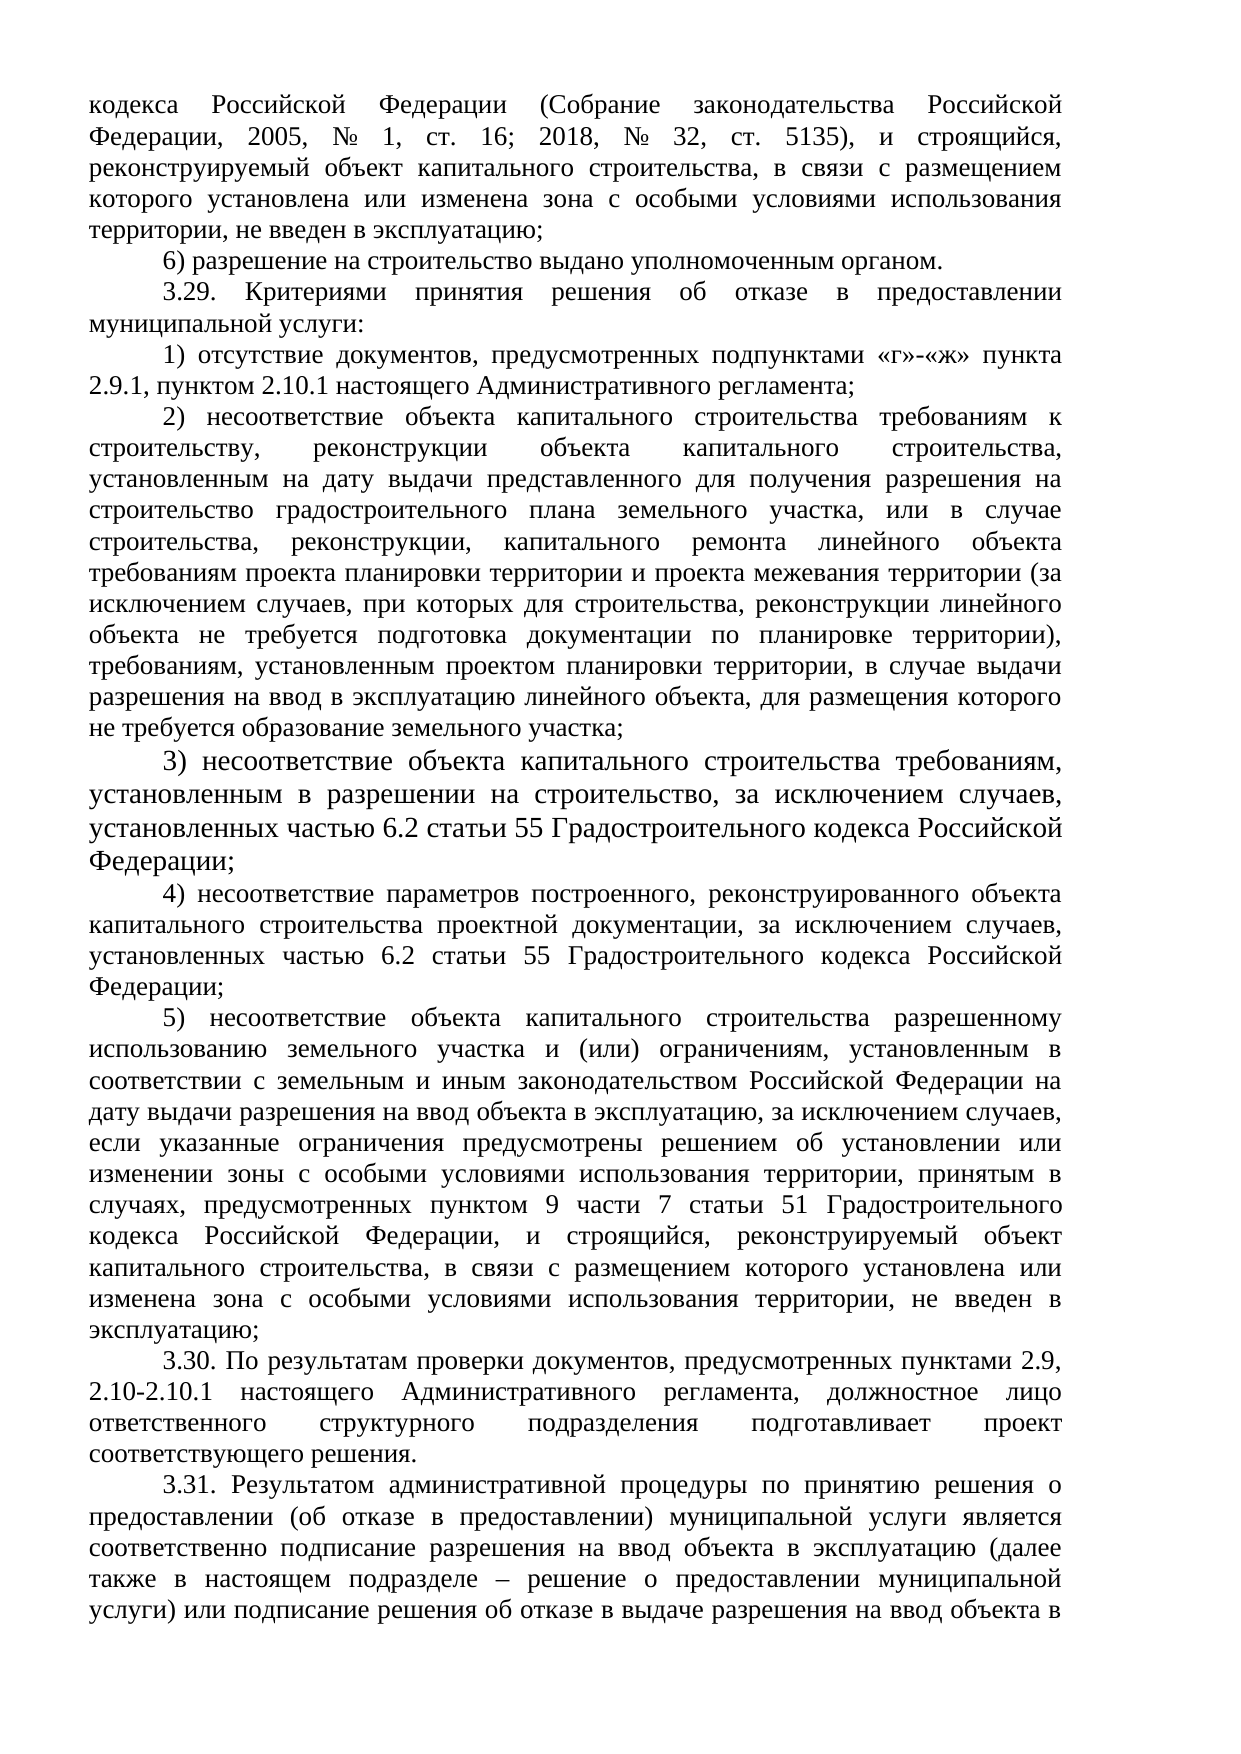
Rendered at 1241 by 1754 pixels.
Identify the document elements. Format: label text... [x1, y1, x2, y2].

text 1) отсутствие документов, предусмотренных подпунктами «г»-«ж» пункта 2.9.1, пунктом 2.10.1 настоящего Административного регламента; [89, 338, 1063, 400]
text 3) несоответствие объекта капитального строительства требованиям, установленным в разрешении на строительство, за исключением случаев, установленных частью 6.2 статьи 55 Градостроительного кодекса Российской Федерации; [89, 743, 1063, 877]
text 6) разрешение на строительство выдано уполномоченным органом. [89, 244, 1063, 276]
text 2) несоответствие объекта капитального строительства требованиям к строительству, реконструкции объекта капитального строительства, установленным на дату выдачи представленного для получения разрешения на строительство градостроительного плана земельного участка, или в случае строительства, реконструкции, капитального ремонта линейного объекта требованиям проекта планировки территории и проекта межевания территории (за исключением случаев, при которых для строительства, реконструкции линейного объекта не требуется подготовка документации по планировке территории), требованиям, установленным проектом планировки территории, в случае выдачи разрешения на ввод в эксплуатацию линейного объекта, для размещения которого не требуется образование земельного участка; [89, 400, 1063, 743]
text 5) несоответствие объекта капитального строительства разрешенному использованию земельного участка и (или) ограничениям, установленным в соответствии с земельным и иным законодательством Российской Федерации на дату выдачи разрешения на ввод объекта в эксплуатацию, за исключением случаев, если указанные ограничения предусмотрены решением об установлении или изменении зоны с особыми условиями использования территории, принятым в случаях, предусмотренных пунктом 9 части 7 статьи 51 Градостроительного кодекса Российской Федерации, и строящийся, реконструируемый объект капитального строительства, в связи с размещением которого установлена или изменена зона с особыми условиями использования территории, не введен в эксплуатацию; [89, 1001, 1063, 1344]
text 3.30. По результатам проверки документов, предусмотренных пунктами 2.9, 2.10-2.10.1 настоящего Административного регламента, должностное лицо ответственного структурного подразделения подготавливает проект соответствующего решения. [89, 1344, 1063, 1469]
text 4) несоответствие параметров построенного, реконструированного объекта капитального строительства проектной документации, за исключением случаев, установленных частью 6.2 статьи 55 Градостроительного кодекса Российской Федерации; [89, 877, 1063, 1001]
text 3.29. Критериями принятия решения об отказе в предоставлении муниципальной услуги: [89, 276, 1063, 338]
